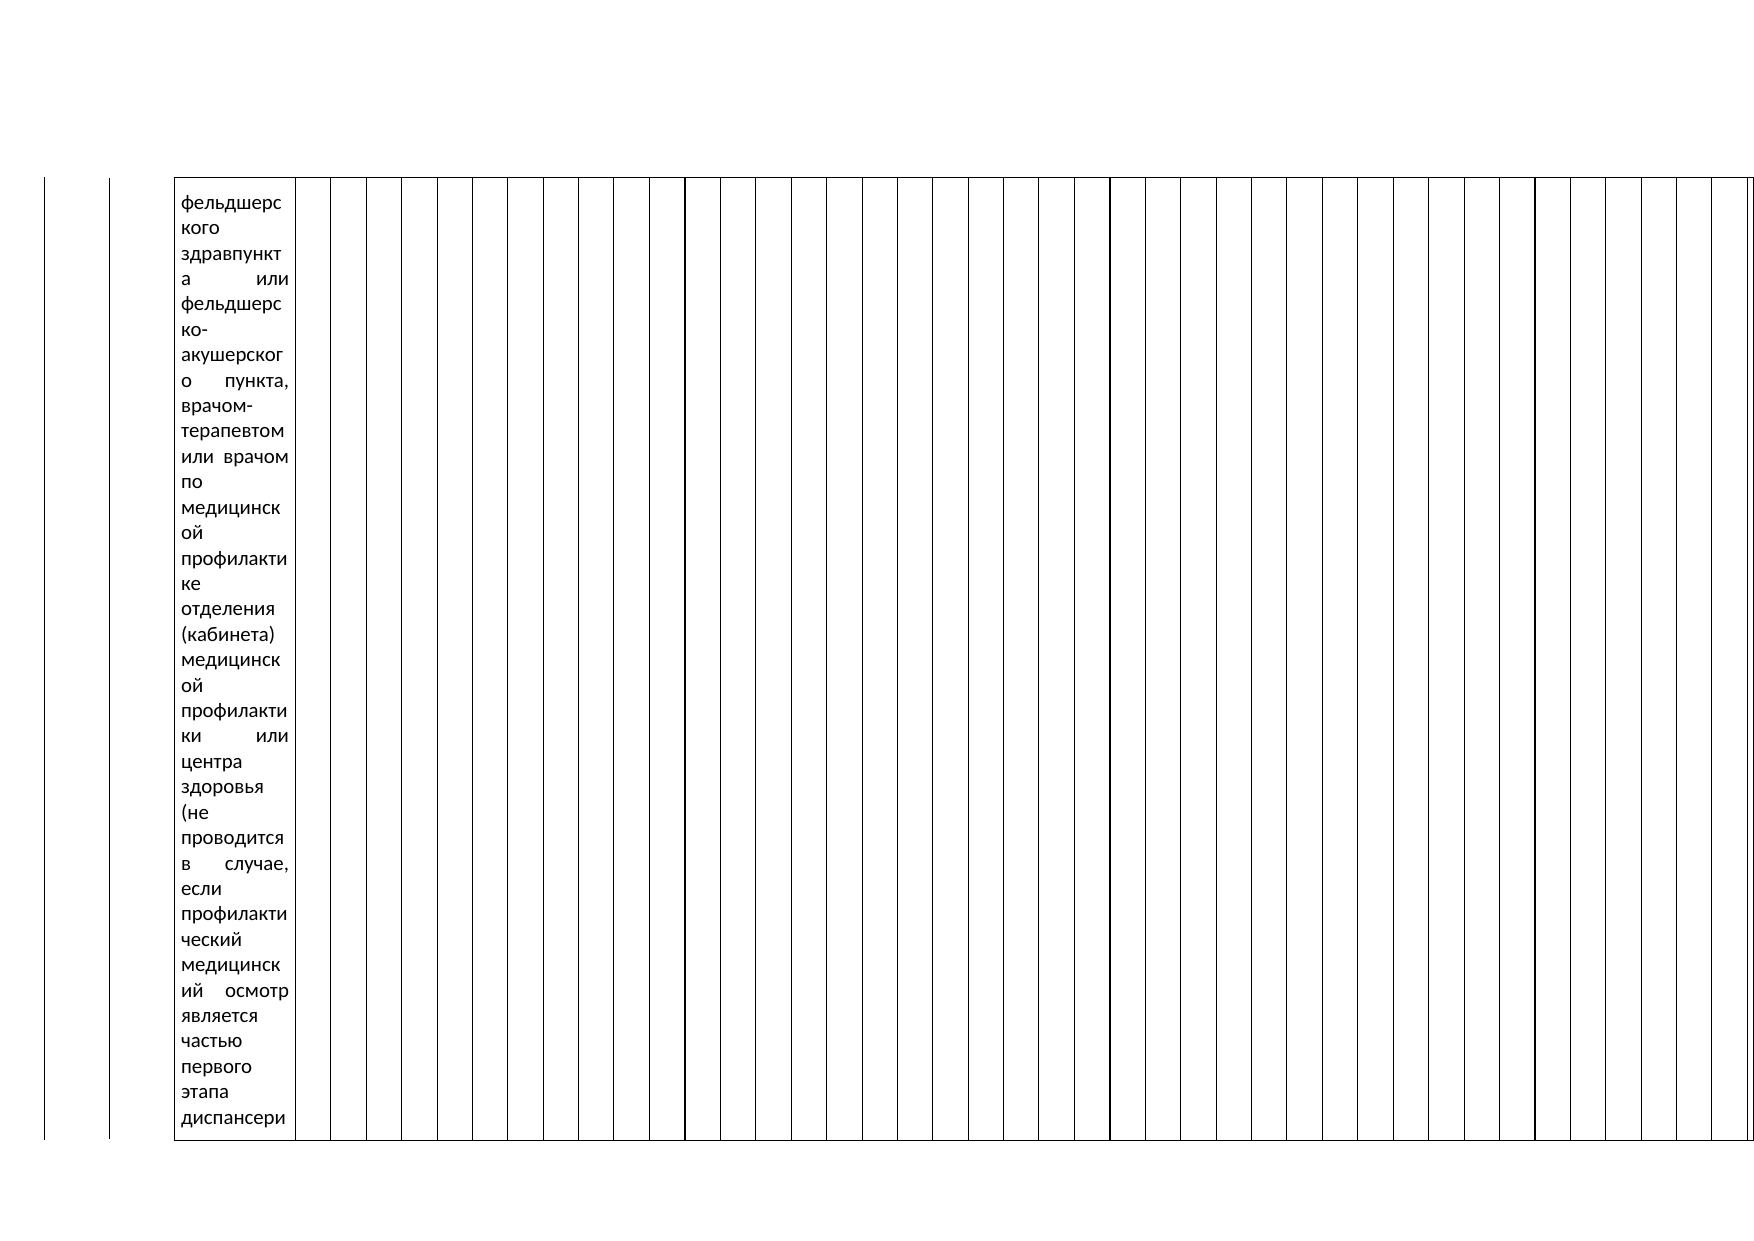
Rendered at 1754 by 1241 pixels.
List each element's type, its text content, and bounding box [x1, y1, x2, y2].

table_cell + [1004, 178, 1038, 1140]
table_cell + [686, 178, 720, 1140]
table_cell + [1536, 178, 1570, 1140]
table_cell + [1606, 178, 1641, 1140]
table_cell + [1252, 178, 1286, 1140]
table_cell + [1287, 178, 1322, 1140]
table_cell + [933, 178, 968, 1140]
table_cell + [473, 178, 507, 1140]
table_cell + [827, 178, 862, 1140]
table_cell + [1039, 178, 1074, 1140]
table_cell + [1712, 178, 1747, 1140]
table_cell + [898, 178, 932, 1140]
table_cell + [402, 178, 437, 1140]
table_cell + [650, 178, 684, 1140]
table_cell + [792, 178, 826, 1140]
table_cell + [1217, 178, 1251, 1140]
table_cell + [969, 178, 1003, 1140]
table_cell + [1075, 178, 1109, 1140]
table_cell + [367, 178, 401, 1140]
table_cell + [331, 178, 366, 1140]
table_cell + [1111, 178, 1145, 1140]
table_cell + [1358, 178, 1393, 1140]
table_cell + [508, 178, 543, 1140]
table_cell + [1465, 178, 1499, 1140]
table_cell + [721, 178, 755, 1140]
table_cell + [544, 178, 578, 1140]
table_cell + [1677, 178, 1711, 1140]
table_cell + [1394, 178, 1428, 1140]
table_cell + [863, 178, 897, 1140]
table_cell + [579, 178, 613, 1140]
table_cell + [1181, 178, 1216, 1140]
table_cell + [438, 178, 472, 1140]
table_cell + [296, 178, 330, 1140]
table_cell + [1642, 178, 1676, 1140]
table_cell + [1323, 178, 1357, 1140]
table_cell + [756, 178, 791, 1140]
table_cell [175, 178, 295, 1140]
table_cell + [1500, 178, 1534, 1140]
table_cell + [1571, 178, 1605, 1140]
table_cell + [1146, 178, 1180, 1140]
table_cell + [614, 178, 649, 1140]
table_cell + [1429, 178, 1464, 1140]
